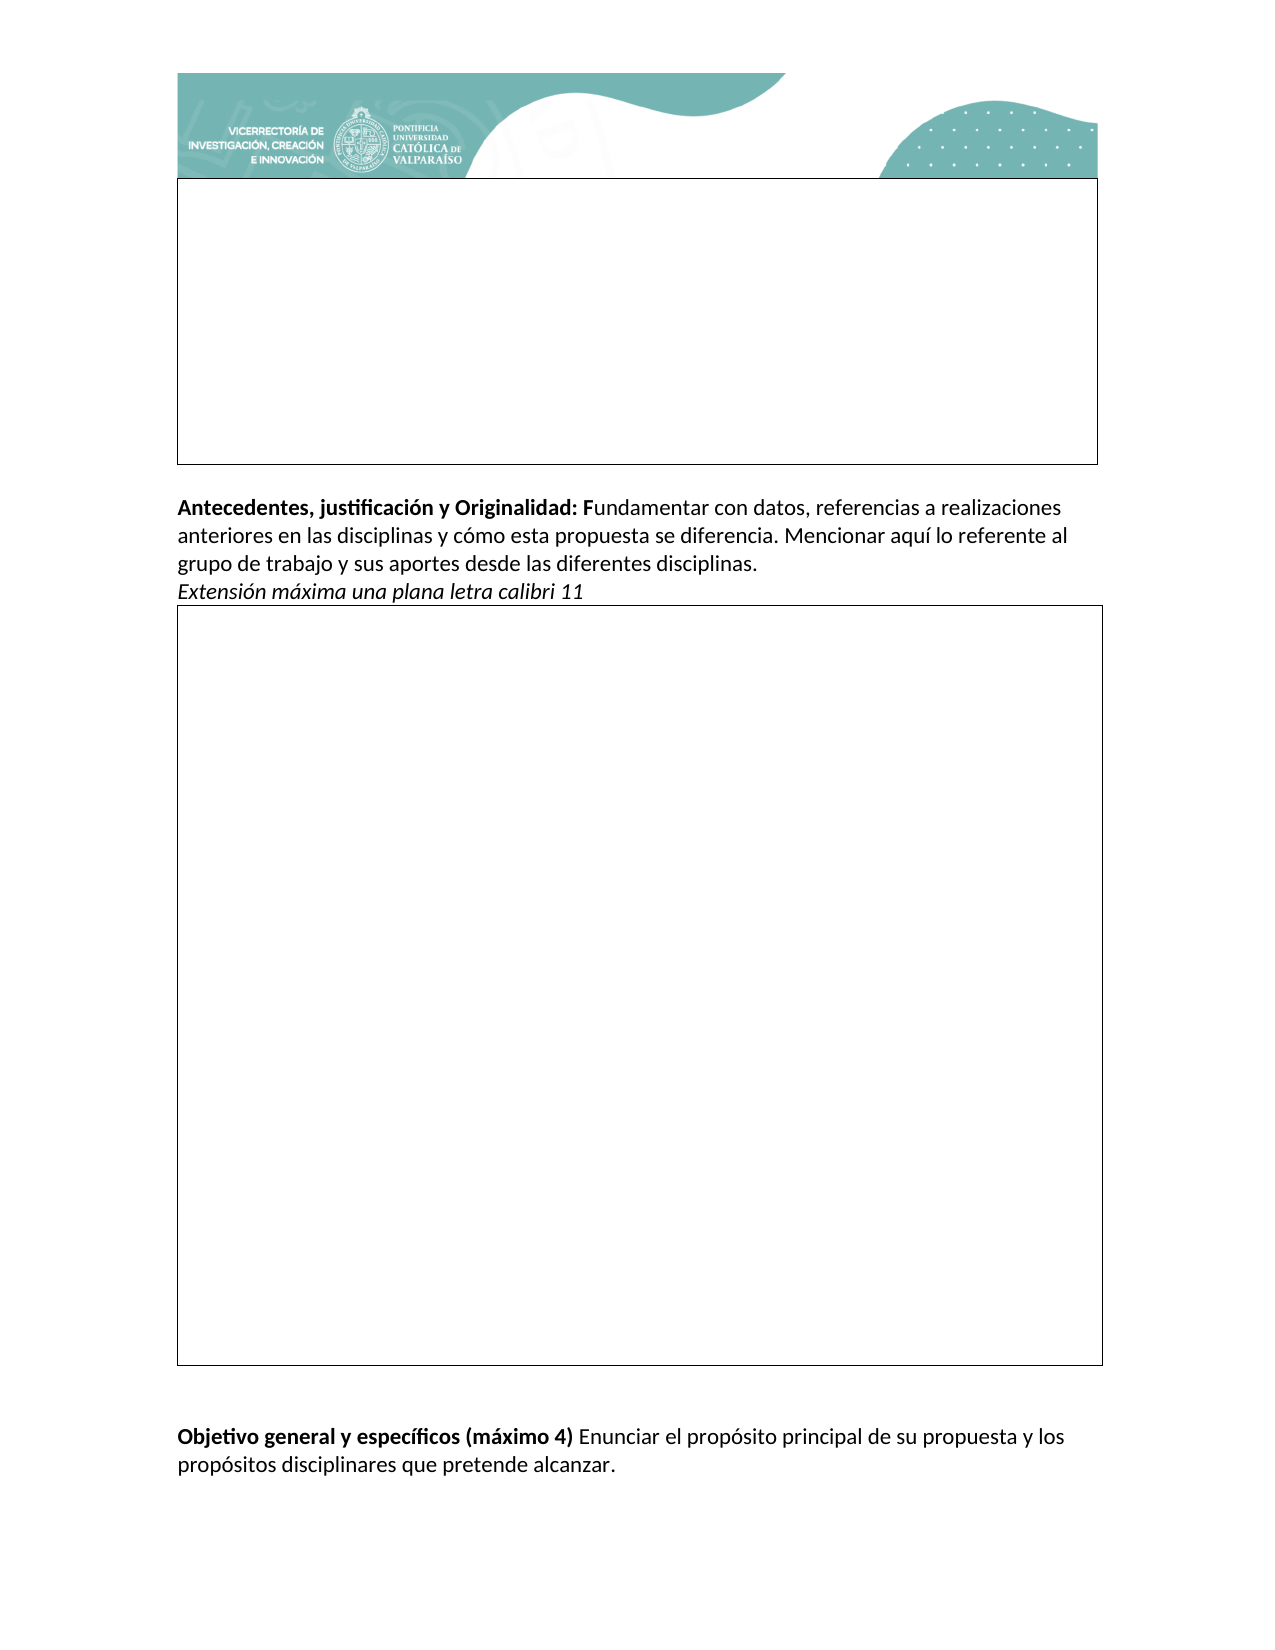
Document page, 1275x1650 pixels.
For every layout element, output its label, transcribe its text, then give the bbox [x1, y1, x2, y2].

table_header [178, 606, 1102, 1365]
table_header [178, 179, 1097, 464]
picture [177, 73, 1098, 178]
text Extensión máxima una plana letra calibri 11 [177, 577, 1098, 605]
text Antecedentes, justificación y Originalidad: Fundamentar con datos, referencias a realizaciones anteriores en las disciplinas y cómo esta propuesta se diferencia. Mencionar aquí lo referente al grupo de trabajo y sus aportes desde las diferentes disciplinas. [177, 493, 1098, 577]
text Objetivo general y específicos (máximo 4) Enunciar el propósito principal de su propuesta y los propósitos disciplinares que pretende alcanzar. [177, 1422, 1098, 1478]
